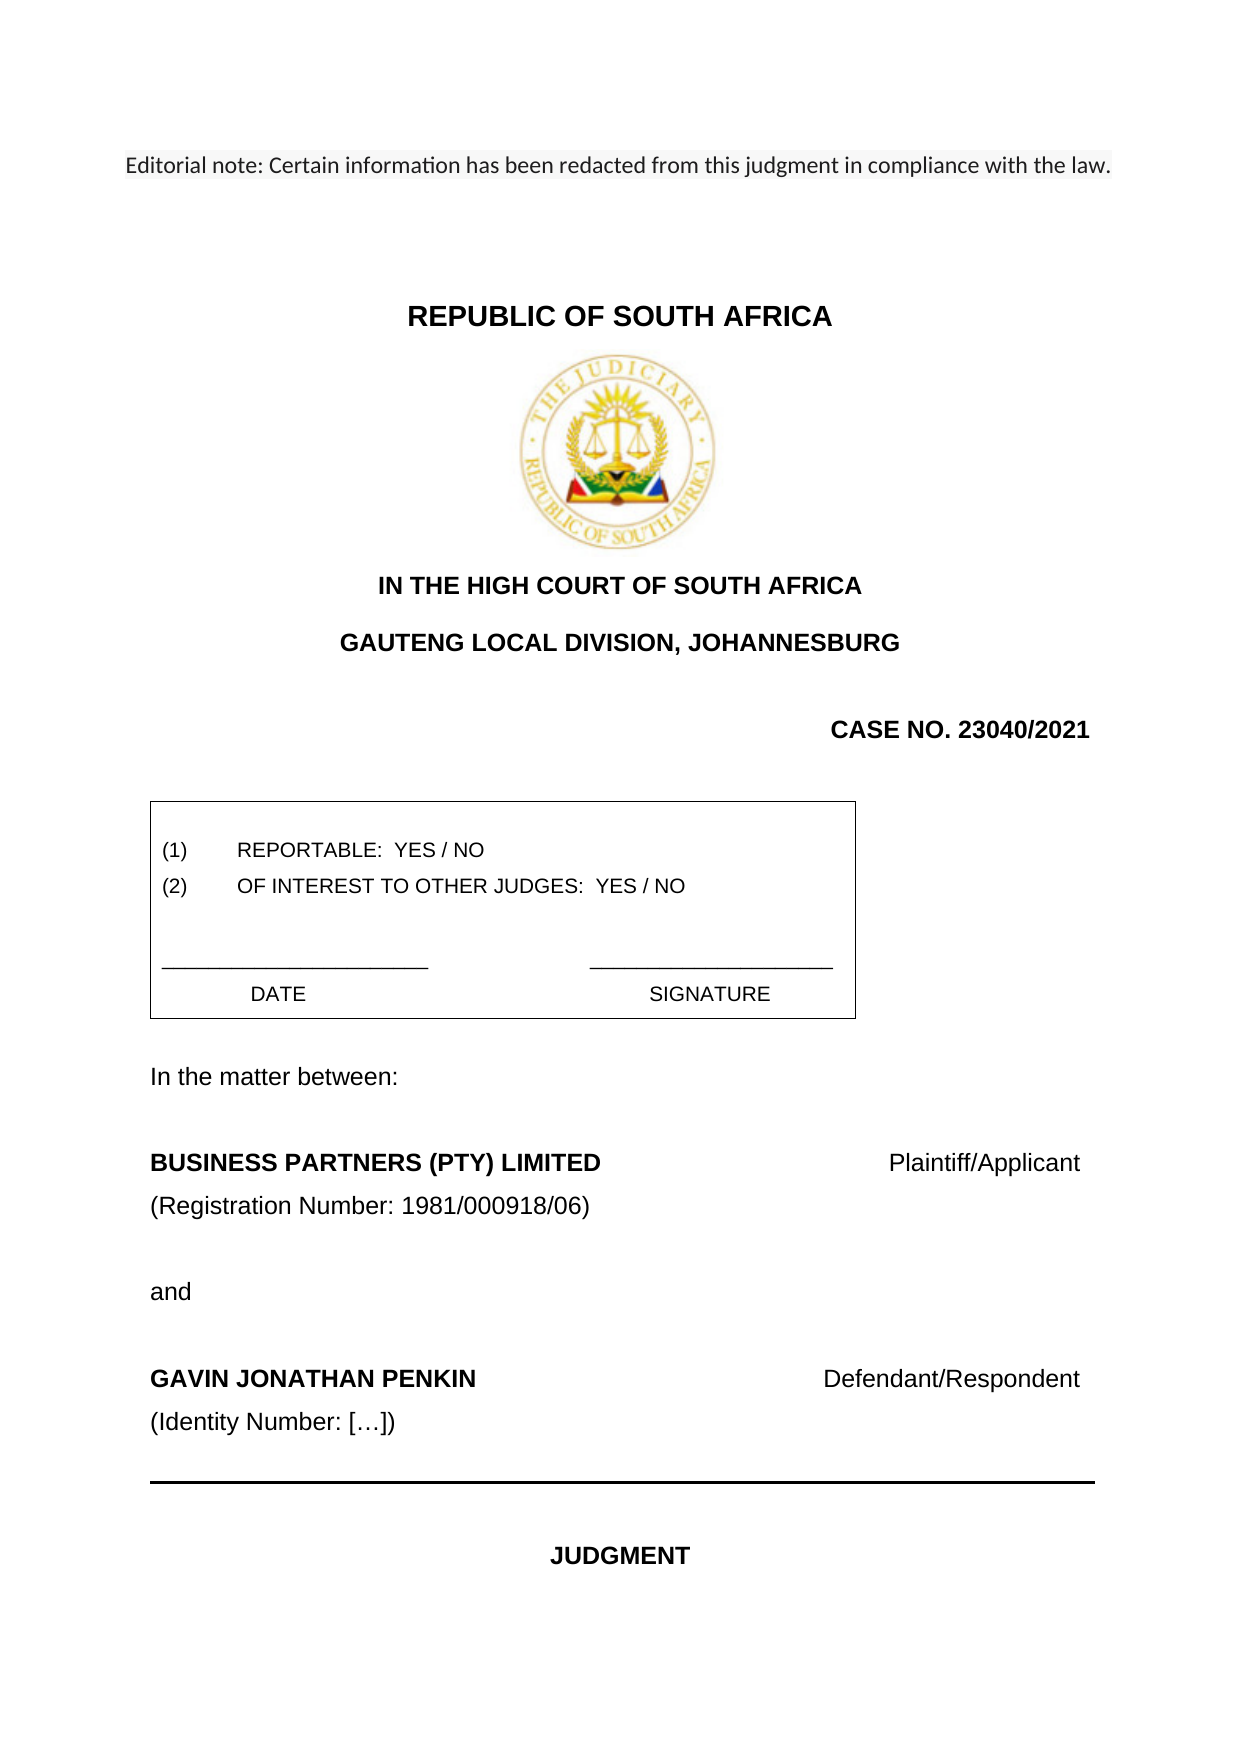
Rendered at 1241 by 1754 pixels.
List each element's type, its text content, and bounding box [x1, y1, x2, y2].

text IN THE HIGH COURT OF SOUTH AFRICA [150, 571, 1090, 600]
text and [150, 1277, 1095, 1306]
table_header (1) REPORTABLE: YES / NO (2) OF INTEREST TO OTHER JUDGES: YES / NO _______________________ _____________________ DATE SIGNATURE [151, 802, 855, 1018]
text REPUBLIC OF SOUTH AFRICA [150, 299, 1090, 332]
text (Identity Number: […]) [150, 1407, 1095, 1436]
text In the matter between: [150, 1062, 1095, 1091]
text BUSINESS PARTNERS (PTY) LIMITED Plaintiff/Applicant [150, 1148, 1095, 1177]
text (Registration Number: 1981/000918/06) [150, 1191, 1095, 1220]
text CASE NO. 23040/2021 [150, 715, 1090, 743]
text GAUTENG LOCAL DIVISION, JOHANNESBURG [150, 628, 1090, 657]
text GAVIN JONATHAN PENKIN Defendant/Respondent [150, 1364, 1095, 1392]
picture [385, 349, 855, 557]
text JUDGMENT [150, 1541, 1090, 1570]
